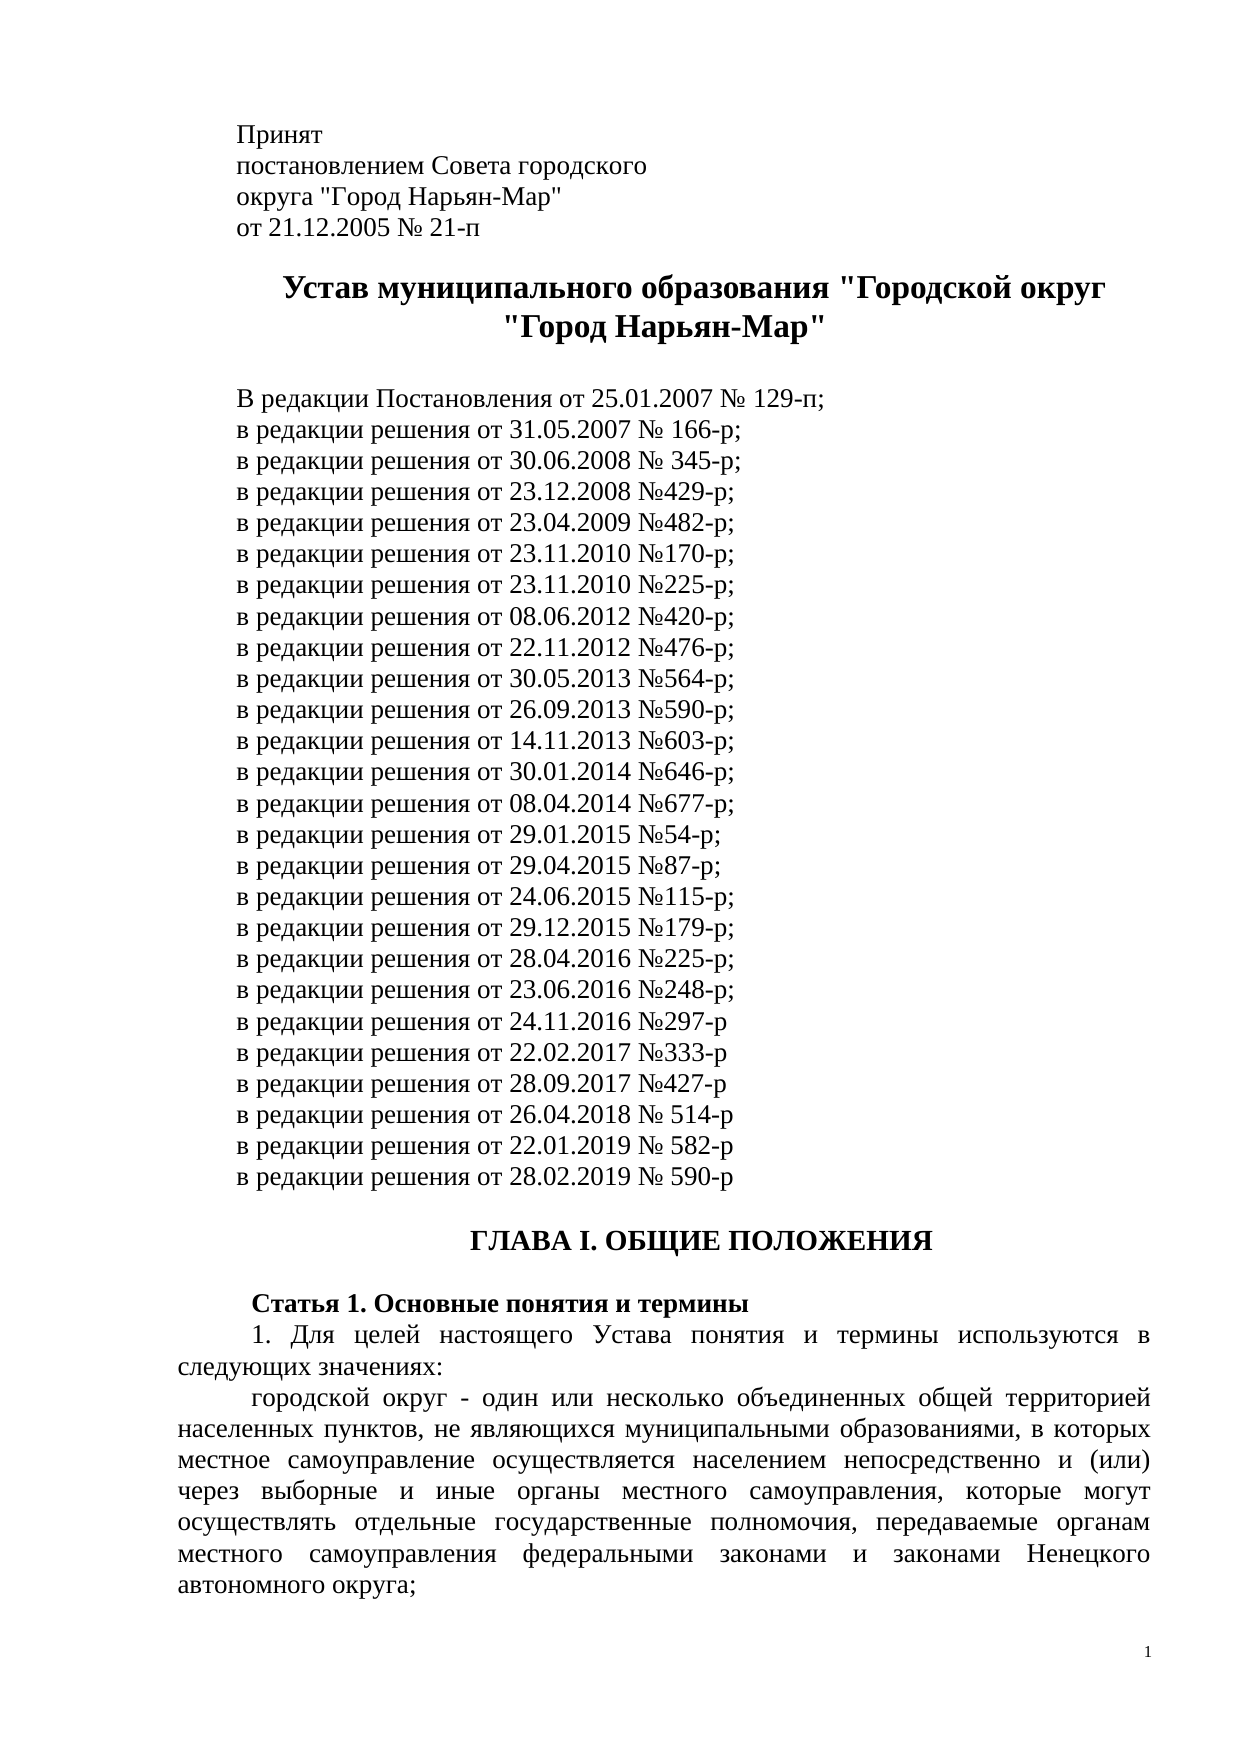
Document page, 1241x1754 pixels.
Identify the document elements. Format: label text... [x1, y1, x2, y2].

text в редакции решения от 28.02.2019 № 590-р [177, 1160, 1152, 1192]
text округа "Город Нарьян-Мар" [177, 180, 1152, 212]
text в редакции решения от 26.09.2013 №590-р; [177, 693, 1152, 724]
text Статья 1. Основные понятия и термины [177, 1287, 1152, 1319]
text в редакции решения от 23.12.2008 №429-р; [177, 475, 1152, 506]
text от 21.12.2005 № 21-п [177, 212, 1152, 243]
text в редакции решения от 23.11.2010 №225-р; [177, 569, 1152, 600]
text в редакции решения от 08.04.2014 №677-р; [177, 787, 1152, 818]
text в редакции решения от 14.11.2013 №603-р; [177, 724, 1152, 756]
text Устав муниципального образования "Городской округ "Город Нарьян-Мар" [177, 268, 1152, 344]
text в редакции решения от 29.04.2015 №87-р; [177, 849, 1152, 880]
text в редакции решения от 22.02.2017 №333-р [177, 1036, 1152, 1067]
text в редакции решения от 29.01.2015 №54-р; [177, 818, 1152, 849]
text ГЛАВА I. ОБЩИЕ ПОЛОЖЕНИЯ [177, 1223, 1152, 1256]
text в редакции решения от 23.11.2010 №170-р; [177, 537, 1152, 569]
text 1. Для целей настоящего Устава понятия и термины используются в следующих значениях: [177, 1319, 1152, 1381]
text в редакции решения от 30.05.2013 №564-р; [177, 662, 1152, 693]
text постановлением Совета городского [177, 149, 1152, 180]
text в редакции решения от 22.01.2019 № 582-р [177, 1129, 1152, 1160]
text в редакции решения от 30.01.2014 №646-р; [177, 756, 1152, 787]
text в редакции решения от 26.04.2018 № 514-р [177, 1098, 1152, 1129]
text в редакции решения от 28.09.2017 №427-р [177, 1067, 1152, 1098]
text в редакции решения от 22.11.2012 №476-р; [177, 631, 1152, 662]
text в редакции решения от 30.06.2008 № 345-р; [177, 444, 1152, 475]
text в редакции решения от 24.06.2015 №115-р; [177, 880, 1152, 911]
text городской округ - один или несколько объединенных общей территорией населенных пунктов, не являющихся муниципальными образованиями, в которых местное самоуправление осуществляется населением непосредственно и (или) через выборные и иные органы местного самоуправления, которые могут осуществлять отдельные государственные полномочия, передаваемые органам местного самоуправления федеральными законами и законами Ненецкого автономного округа; [177, 1381, 1152, 1599]
text В редакции Постановления от 25.01.2007 № 129-п; [177, 382, 1152, 413]
text Принят [177, 118, 1152, 149]
text в редакции решения от 28.04.2016 №225-р; [177, 942, 1152, 973]
text в редакции решения от 23.06.2016 №248-р; [177, 973, 1152, 1005]
text в редакции решения от 29.12.2015 №179-р; [177, 911, 1152, 942]
text в редакции решения от 24.11.2016 №297-р [177, 1005, 1152, 1036]
text в редакции решения от 08.06.2012 №420-р; [177, 600, 1152, 631]
text в редакции решения от 31.05.2007 № 166-р; [177, 413, 1152, 444]
text в редакции решения от 23.04.2009 №482-р; [177, 506, 1152, 537]
